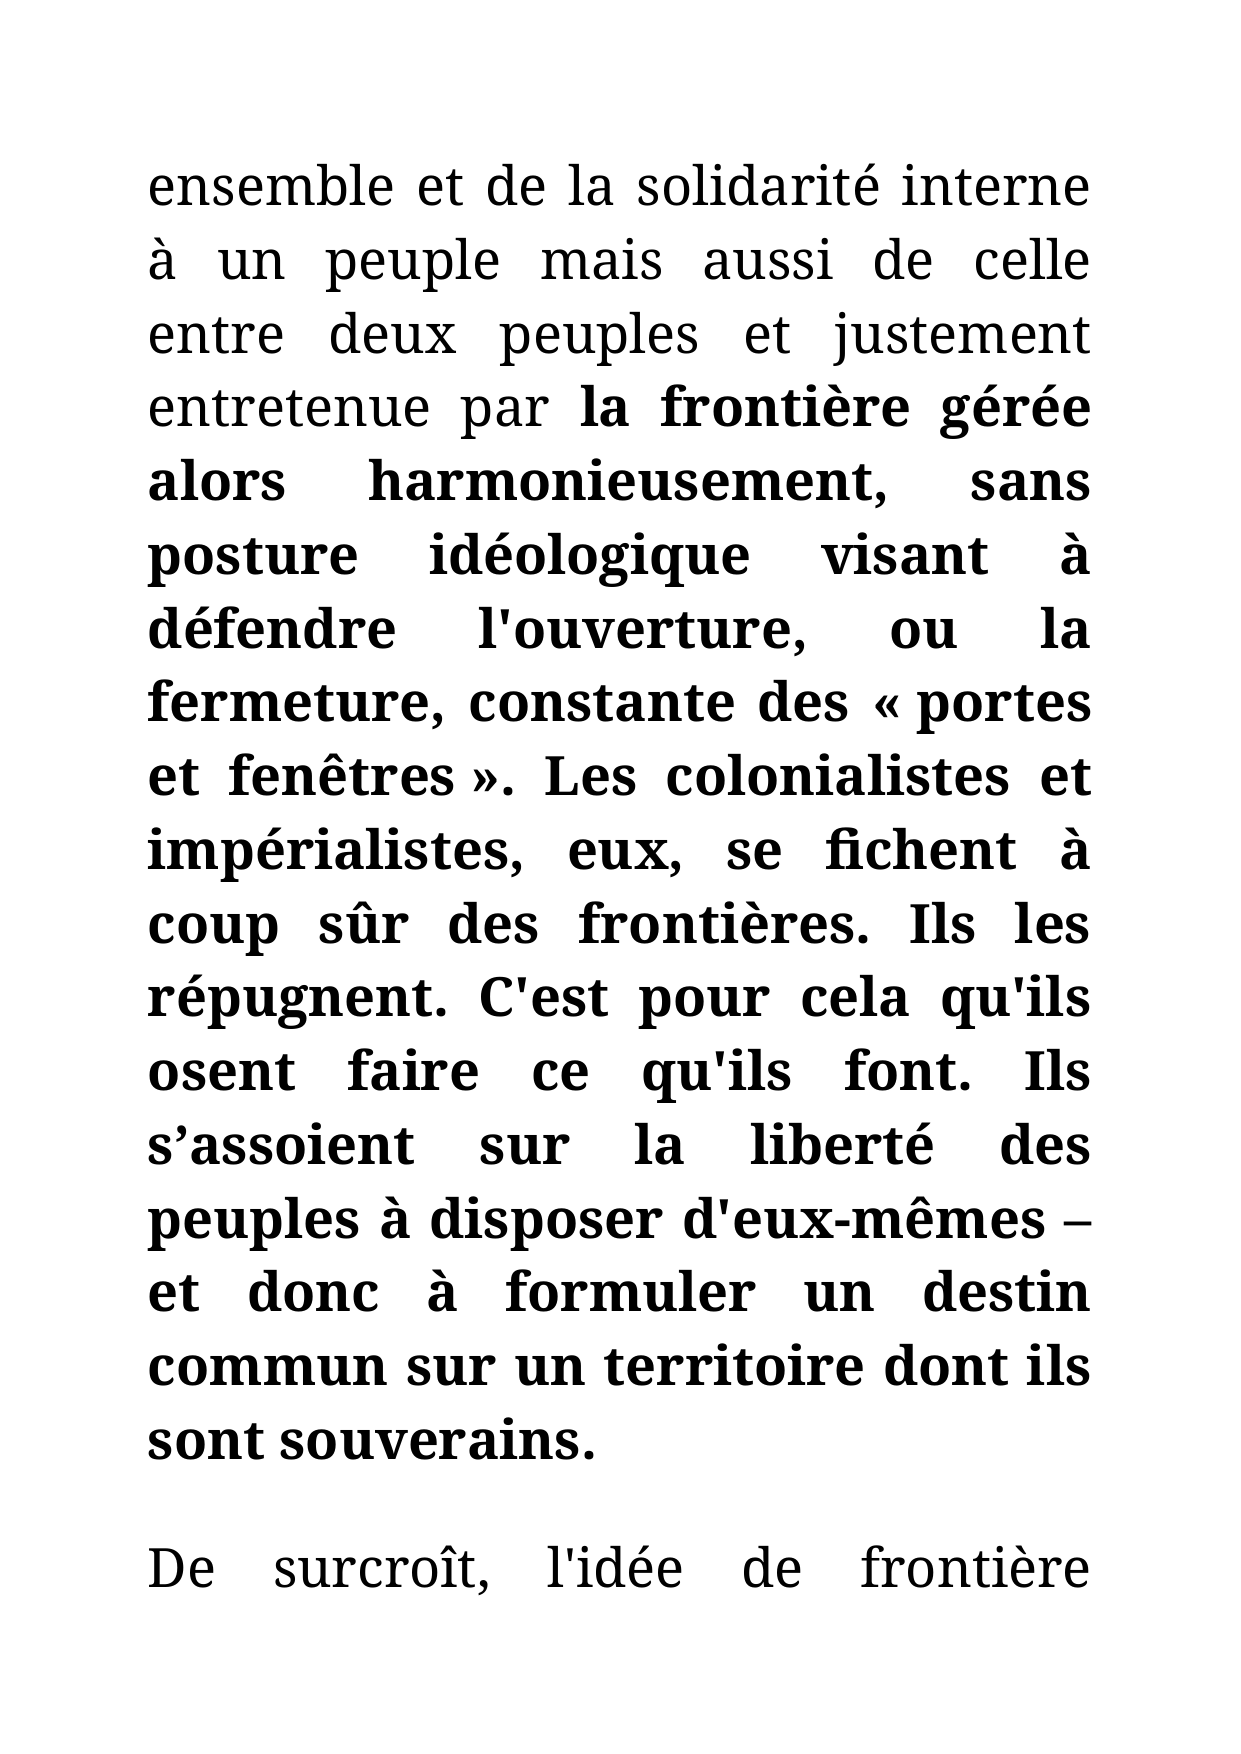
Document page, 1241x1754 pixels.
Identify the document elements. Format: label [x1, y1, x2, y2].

text [148, 148, 1092, 1475]
text [148, 1529, 1092, 1603]
